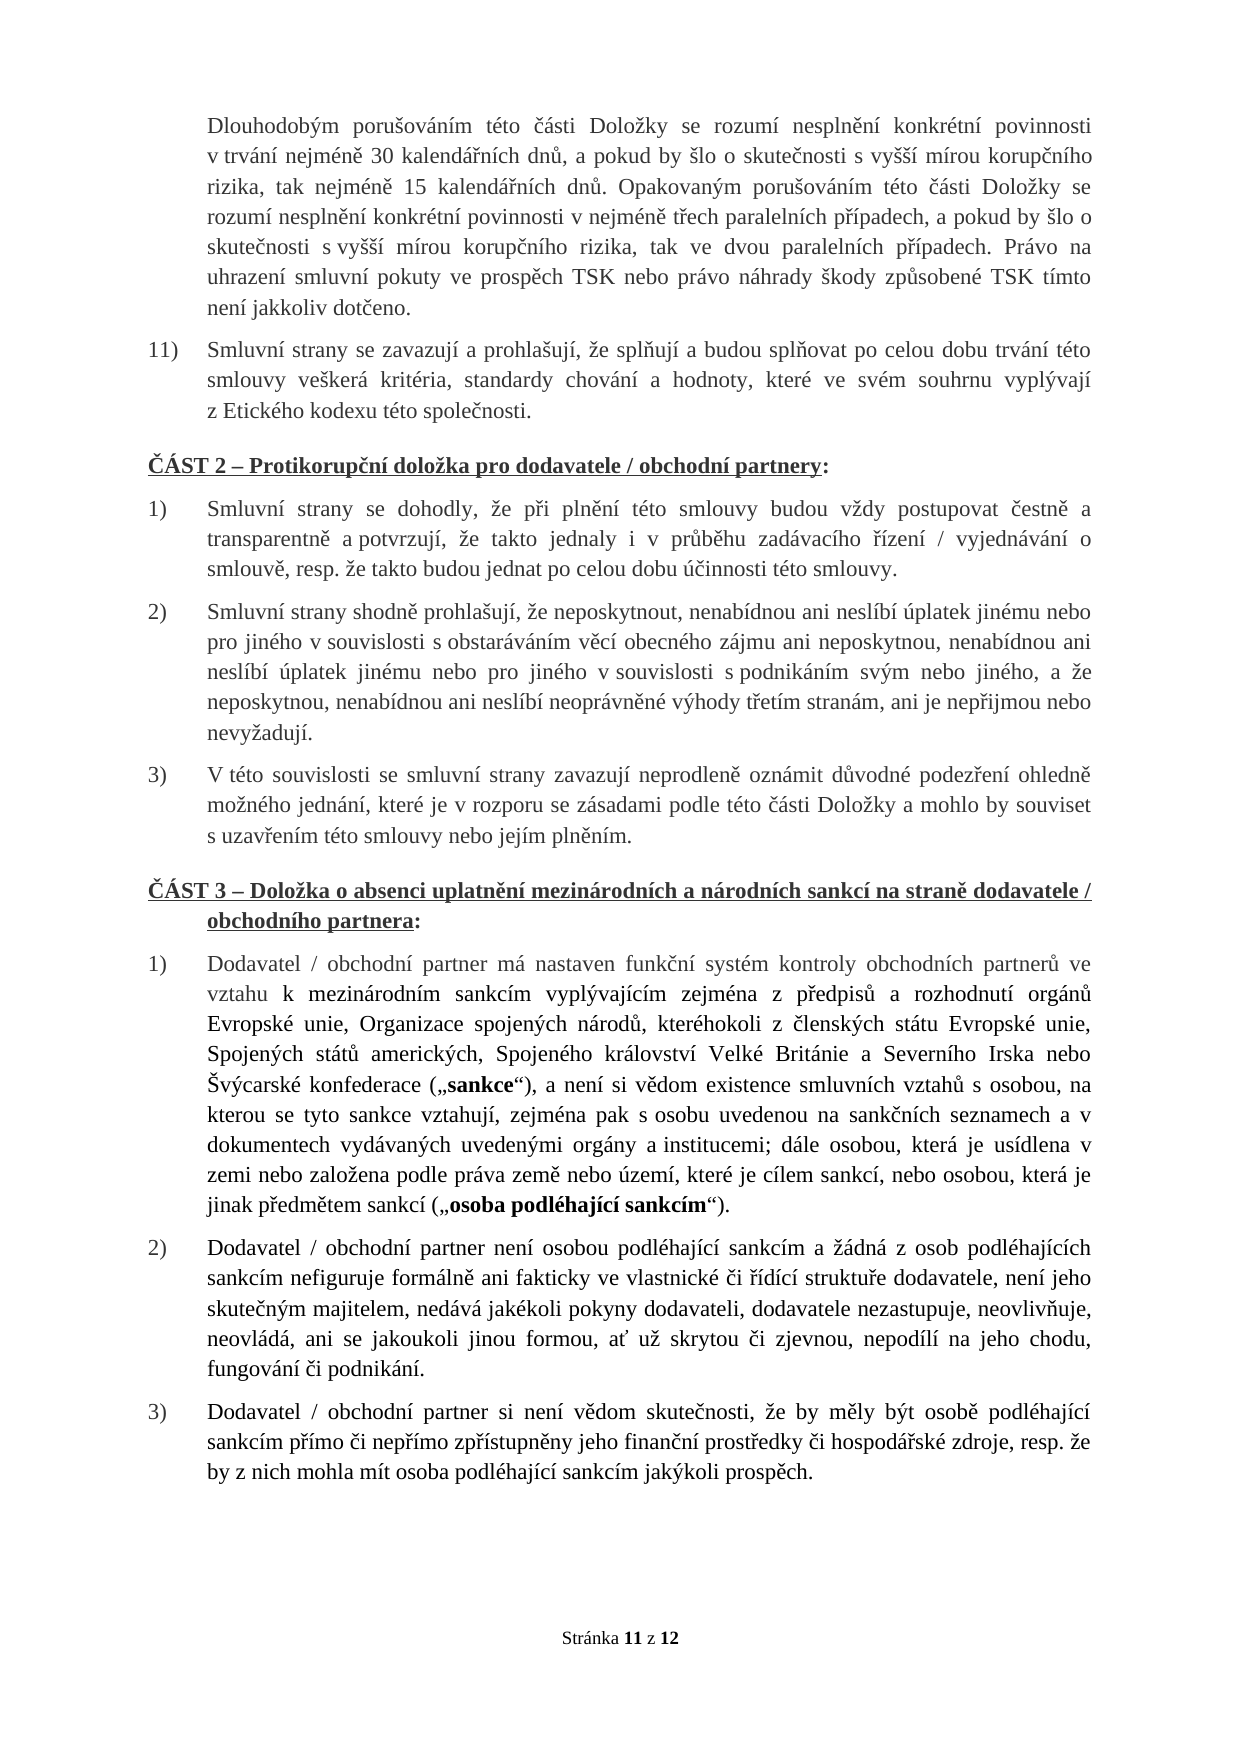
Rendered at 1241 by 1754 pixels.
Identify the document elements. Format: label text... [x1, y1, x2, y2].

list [148, 112, 1092, 320]
list Smluvní strany se zavazují a prohlašují, že splňují a budou splňovat po celou dobu trvání této smlouvy veškerá kritéria, standardy chování a hodnoty, které ve svém souhrnu vyplývají z Etického kodexu této společnosti. [148, 336, 1092, 423]
list Dodavatel / obchodní partner má nastaven funkční systém kontroly obchodních partnerů ve vztahu k mezinárodním sankcím vyplývajícím zejména z předpisů a rozhodnutí orgánů Evropské unie, Organizace spojených národů, kteréhokoli z členských státu Evropské unie, Spojených států amerických, Spojeného království Velké Británie a Severního Irska nebo Švýcarské konfederace („sankce“), a není si vědom existence smluvních vztahů s osobou, na kterou se tyto sankce vztahují, zejména pak s osobu uvedenou na sankčních seznamech a v dokumentech vydávaných uvedenými orgány a institucemi; dále osobou, která je usídlena v zemi nebo založena podle práva země nebo území, které je cílem sankcí, nebo osobou, která je jinak předmětem sankcí („osoba podléhající sankcím“). [148, 950, 1092, 1218]
list V této souvislosti se smluvní strany zavazují neprodleně oznámit důvodné podezření ohledně možného jednání, které je v rozporu se zásadami podle této části Doložky a mohlo by souviset s uzavřením této smlouvy nebo jejím plněním. [148, 761, 1092, 848]
list Smluvní strany shodně prohlašují, že neposkytnout, nenabídnou ani neslíbí úplatek jinému nebo pro jiného v souvislosti s obstaráváním věcí obecného zájmu ani neposkytnou, nenabídnou ani neslíbí úplatek jinému nebo pro jiného v souvislosti s podnikáním svým nebo jiného, a že neposkytnou, nenabídnou ani neslíbí neoprávněné výhody třetím stranám, ani je nepřijmou nebo nevyžadují. [148, 598, 1092, 745]
text ČÁST 3 – Doložka o absenci uplatnění mezinárodních a národních sankcí na straně dodavatele / obchodního partnera: [148, 901, 1092, 933]
list Smluvní strany se dohodly, že při plnění této smlouvy budou vždy postupovat čestně a transparentně a potvrzují, že takto jednaly i v průběhu zadávacího řízení / vyjednávání o smlouvě, resp. že takto budou jednat po celou dobu účinnosti této smlouvy. [148, 495, 1092, 581]
text ČÁST 3 – Doložka o absenci uplatnění mezinárodních a národních sankcí na straně dodavatele / obchodního partnera: [148, 877, 1092, 900]
list Dodavatel / obchodní partner není osobou podléhající sankcím a žádná z osob podléhajících sankcím nefiguruje formálně ani fakticky ve vlastnické či řídící struktuře dodavatele, není jeho skutečným majitelem, nedává jakékoli pokyny dodavateli, dodavatele nezastupuje, neovlivňuje, neovládá, ani se jakoukoli jinou formou, ať už skrytou či zjevnou, nepodílí na jeho chodu, fungování či podnikání. [148, 1234, 1092, 1381]
text ČÁST 2 – Protikorupční doložka pro dodavatele / obchodní partnery: [148, 452, 1092, 478]
list Dodavatel / obchodní partner si není vědom skutečnosti, že by měly být osobě podléhající sankcím přímo či nepřímo zpřístupněny jeho finanční prostředky či hospodářské zdroje, resp. že by z nich mohla mít osoba podléhající sankcím jakýkoli prospěch. [148, 1398, 1092, 1484]
